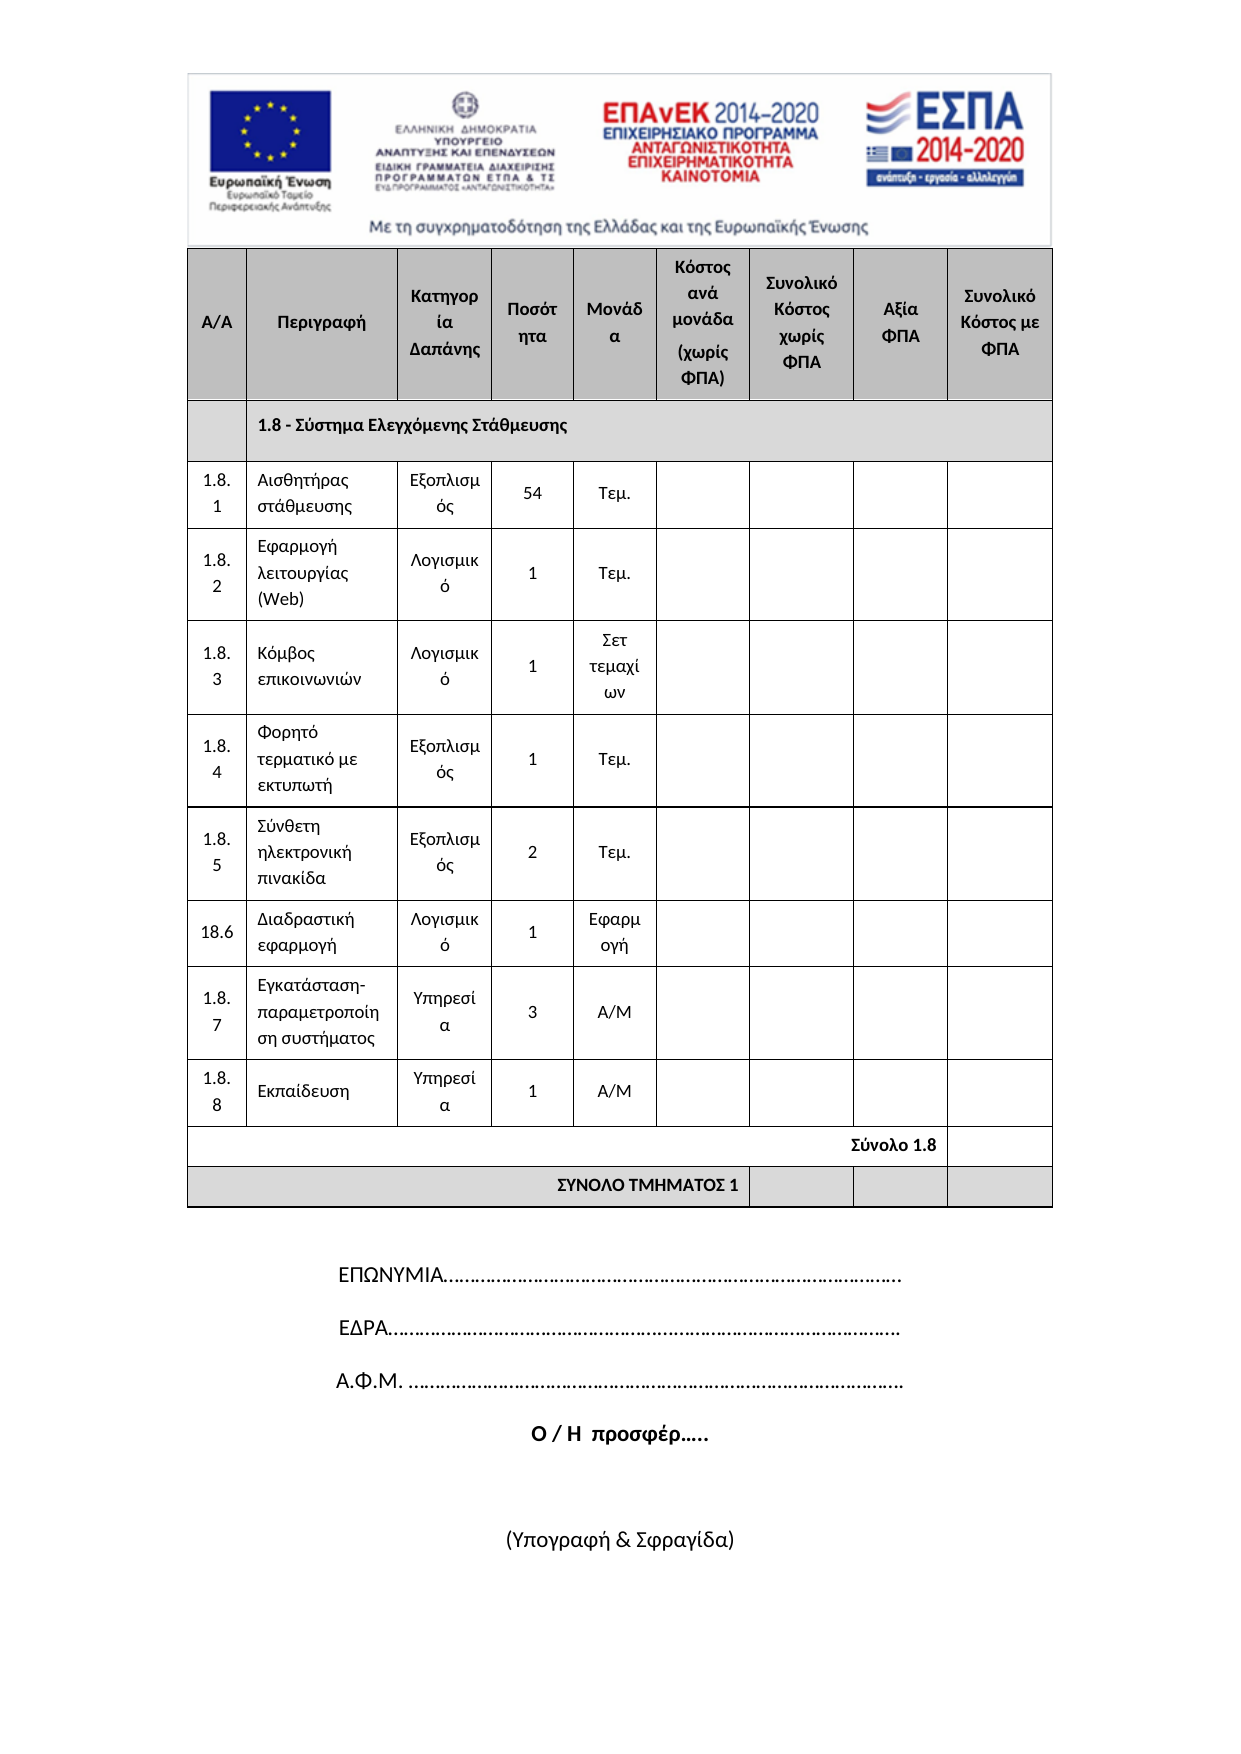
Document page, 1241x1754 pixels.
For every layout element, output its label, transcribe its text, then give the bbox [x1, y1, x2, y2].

table_cell [657, 1060, 749, 1126]
table_cell [948, 621, 1052, 713]
table_header Αξία ΦΠΑ [854, 249, 947, 399]
text (Υπογραφή & Σφραγίδα) [187, 1526, 1053, 1554]
table_cell Διαδραστική εφαρμογή [247, 901, 397, 966]
table_cell Κόμβος επικοινωνιών [247, 621, 397, 713]
table_header Ποσότητα [492, 249, 573, 399]
table_cell 1 [492, 621, 573, 713]
table_cell 3 [492, 967, 573, 1059]
table_cell Σετ τεμαχίων [574, 621, 656, 713]
table_cell [948, 1060, 1052, 1126]
table_cell Τεμ. [574, 715, 656, 806]
table_cell [657, 621, 749, 713]
table_cell [657, 901, 749, 966]
table_cell 1 [492, 529, 573, 620]
table_cell [750, 715, 853, 806]
picture [187, 73, 1053, 248]
table_cell 1.8.8 [188, 1060, 246, 1126]
table_cell Τεμ. [574, 529, 656, 620]
table_header Περιγραφή [247, 249, 397, 399]
table_cell [854, 1167, 947, 1206]
text ΕΠΩΝΥΜΙΑ…………………………………………………………………………… [187, 1261, 1053, 1288]
table_cell Αισθητήρας στάθμευσης [247, 462, 397, 527]
table_cell [657, 967, 749, 1059]
table_cell [948, 967, 1052, 1059]
table_cell Εφαρμογή λειτουργίας (Web) [247, 529, 397, 620]
table_cell [750, 1167, 853, 1206]
table_cell 54 [492, 462, 573, 527]
table_cell Υπηρεσία [398, 1060, 491, 1126]
table_cell Υπηρεσία [398, 967, 491, 1059]
text Α.Φ.Μ. …………………………………………………………………………………. [187, 1367, 1053, 1394]
table_cell [854, 808, 947, 899]
table_cell [948, 808, 1052, 899]
table_cell 1.8.3 [188, 621, 246, 713]
table_cell Τεμ. [574, 808, 656, 899]
table_cell Εκπαίδευση [247, 1060, 397, 1126]
table_cell 1.8 - Σύστημα Ελεγχόμενης Στάθμευσης [247, 401, 1052, 461]
table_cell [854, 715, 947, 806]
table_cell 1.8.5 [188, 808, 246, 899]
table_cell 1.8.2 [188, 529, 246, 620]
table_cell Φορητό τερματικό με εκτυπωτή [247, 715, 397, 806]
table_cell [750, 901, 853, 966]
table_cell 1.8.7 [188, 967, 246, 1059]
table_cell 1 [492, 901, 573, 966]
table_cell Α/Μ [574, 967, 656, 1059]
table_cell [948, 462, 1052, 527]
table_cell [854, 621, 947, 713]
text Ο / Η προσφέρ….. [187, 1419, 1053, 1448]
table_cell 1.8.4 [188, 715, 246, 806]
table_cell [854, 967, 947, 1059]
table_cell [657, 462, 749, 527]
table_cell [657, 715, 749, 806]
table_cell [188, 401, 246, 461]
table_cell Λογισμικό [398, 529, 491, 620]
table_header Συνολικό Κόστος χωρίς ΦΠΑ [750, 249, 853, 399]
table_cell [657, 529, 749, 620]
text ΕΔΡΑ……………………………………………...……………………………………. [187, 1313, 1053, 1342]
table_cell [750, 529, 853, 620]
table_cell [854, 1060, 947, 1126]
table_cell [854, 462, 947, 527]
table_cell [750, 808, 853, 899]
table_header Α/Α [188, 249, 246, 399]
table_cell [948, 1167, 1052, 1206]
table_cell Εφαρμογή [574, 901, 656, 966]
table_cell Λογισμικό [398, 901, 491, 966]
table_cell ΣΥΝΟΛΟ ΤΜΗΜΑΤΟΣ 1 [188, 1167, 749, 1206]
table_cell 1 [492, 1060, 573, 1126]
table_cell [948, 715, 1052, 806]
table_cell Τεμ. [574, 462, 656, 527]
table_cell Λογισμικό [398, 621, 491, 713]
table_cell [750, 1060, 853, 1126]
table_header Κόστος ανά μονάδα (χωρίς ΦΠΑ) [657, 249, 749, 399]
table_header Μονάδα [574, 249, 656, 399]
table_cell 2 [492, 808, 573, 899]
table_cell Εξοπλισμός [398, 462, 491, 527]
table_cell Σύνολο 1.8 [188, 1127, 947, 1166]
table_cell Σύνθετη ηλεκτρονική πινακίδα [247, 808, 397, 899]
table_cell [854, 901, 947, 966]
table_header Κατηγορία Δαπάνης [398, 249, 491, 399]
table_cell Εγκατάσταση-παραμετροποίηση συστήματος [247, 967, 397, 1059]
table_cell [948, 1127, 1052, 1166]
table_cell Εξοπλισμός [398, 715, 491, 806]
table_cell [948, 529, 1052, 620]
table_cell Α/Μ [574, 1060, 656, 1126]
table_cell [750, 621, 853, 713]
table_cell [750, 967, 853, 1059]
table_cell 1 [492, 715, 573, 806]
table_cell Εξοπλισμός [398, 808, 491, 899]
table_cell [948, 901, 1052, 966]
table_cell 1.8.1 [188, 462, 246, 527]
table_cell 18.6 [188, 901, 246, 966]
table_header Συνολικό Κόστος με ΦΠΑ [948, 249, 1052, 399]
table_cell [854, 529, 947, 620]
table_cell [657, 808, 749, 899]
table_cell [750, 462, 853, 527]
